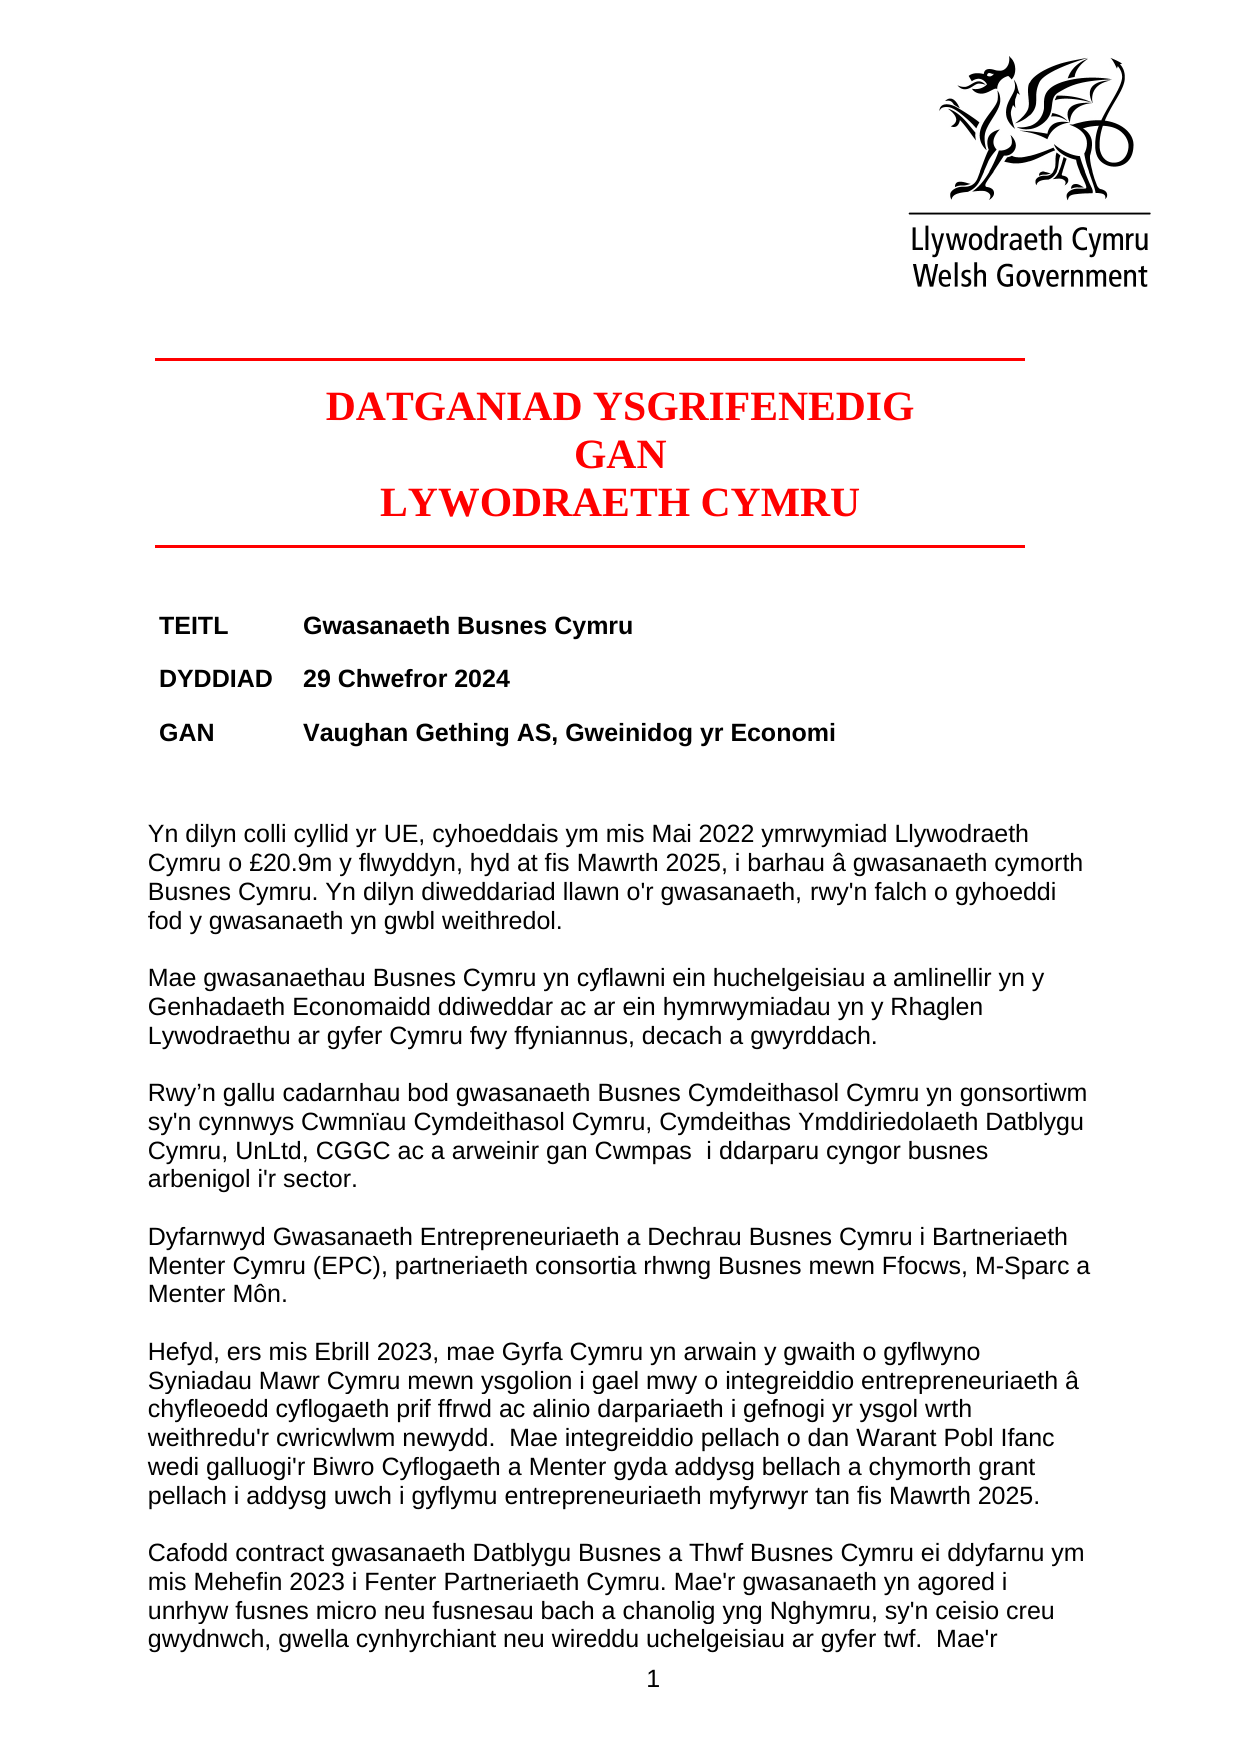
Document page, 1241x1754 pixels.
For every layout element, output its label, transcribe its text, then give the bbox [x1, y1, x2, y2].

table_cell Vaughan Gething AS, Gweinidog yr Economi [292, 706, 1089, 759]
text Mae gwasanaethau Busnes Cymru yn cyflawni ein huchelgeisiau a amlinellir yn y Genhadaeth Economaidd ddiweddar ac ar ein hymrwymiadau yn y Rhaglen Lywodraethu ar gyfer Cymru fwy ffyniannus, decach a gwyrddach. [879, 963, 1092, 1049]
text Yn dilyn colli cyllid yr UE, cyhoeddais ym mis Mai 2022 ymrwymiad Llywodraeth Cymru o £20.9m y flwyddyn, hyd at fis Mawrth 2025, i barhau â gwasanaeth cymorth Busnes Cymru. Yn dilyn diweddariad llawn o'r gwasanaeth, rwy'n falch o gyhoeddi fod y gwasanaeth yn gwbl weithredol. [148, 819, 1092, 934]
picture [908, 56, 1151, 287]
table_header TEITL [148, 557, 292, 652]
table_cell GAN [148, 706, 292, 759]
table_cell DYDDIAD [148, 652, 292, 706]
text Dyfarnwyd Gwasanaeth Entrepreneuriaeth a Dechrau Busnes Cymru i Bartneriaeth Menter Cymru (EPC), partneriaeth consortia rhwng Busnes mewn Ffocws, M-Sparc a Menter Môn. [288, 1222, 1092, 1308]
subtitle GAN [148, 430, 1092, 478]
table_cell 29 Chwefror 2024 [292, 652, 1089, 706]
text Rwy’n gallu cadarnhau bod gwasanaeth Busnes Cymdeithasol Cymru yn gonsortiwm sy'n cynnwys Cwmnïau Cymdeithasol Cymru, Cymdeithas Ymddiriedolaeth Datblygu Cymru, UnLtd, CGGC ac a arweinir gan Cwmpas i ddarparu cyngor busnes arbenigol i'r sector. [148, 1078, 1092, 1193]
table_header Gwasanaeth Busnes Cymru [292, 557, 1089, 652]
subtitle LYWODRAETH CYMRU [148, 478, 1092, 526]
subtitle DATGANIAD YSGRIFENEDIG [148, 382, 1092, 430]
